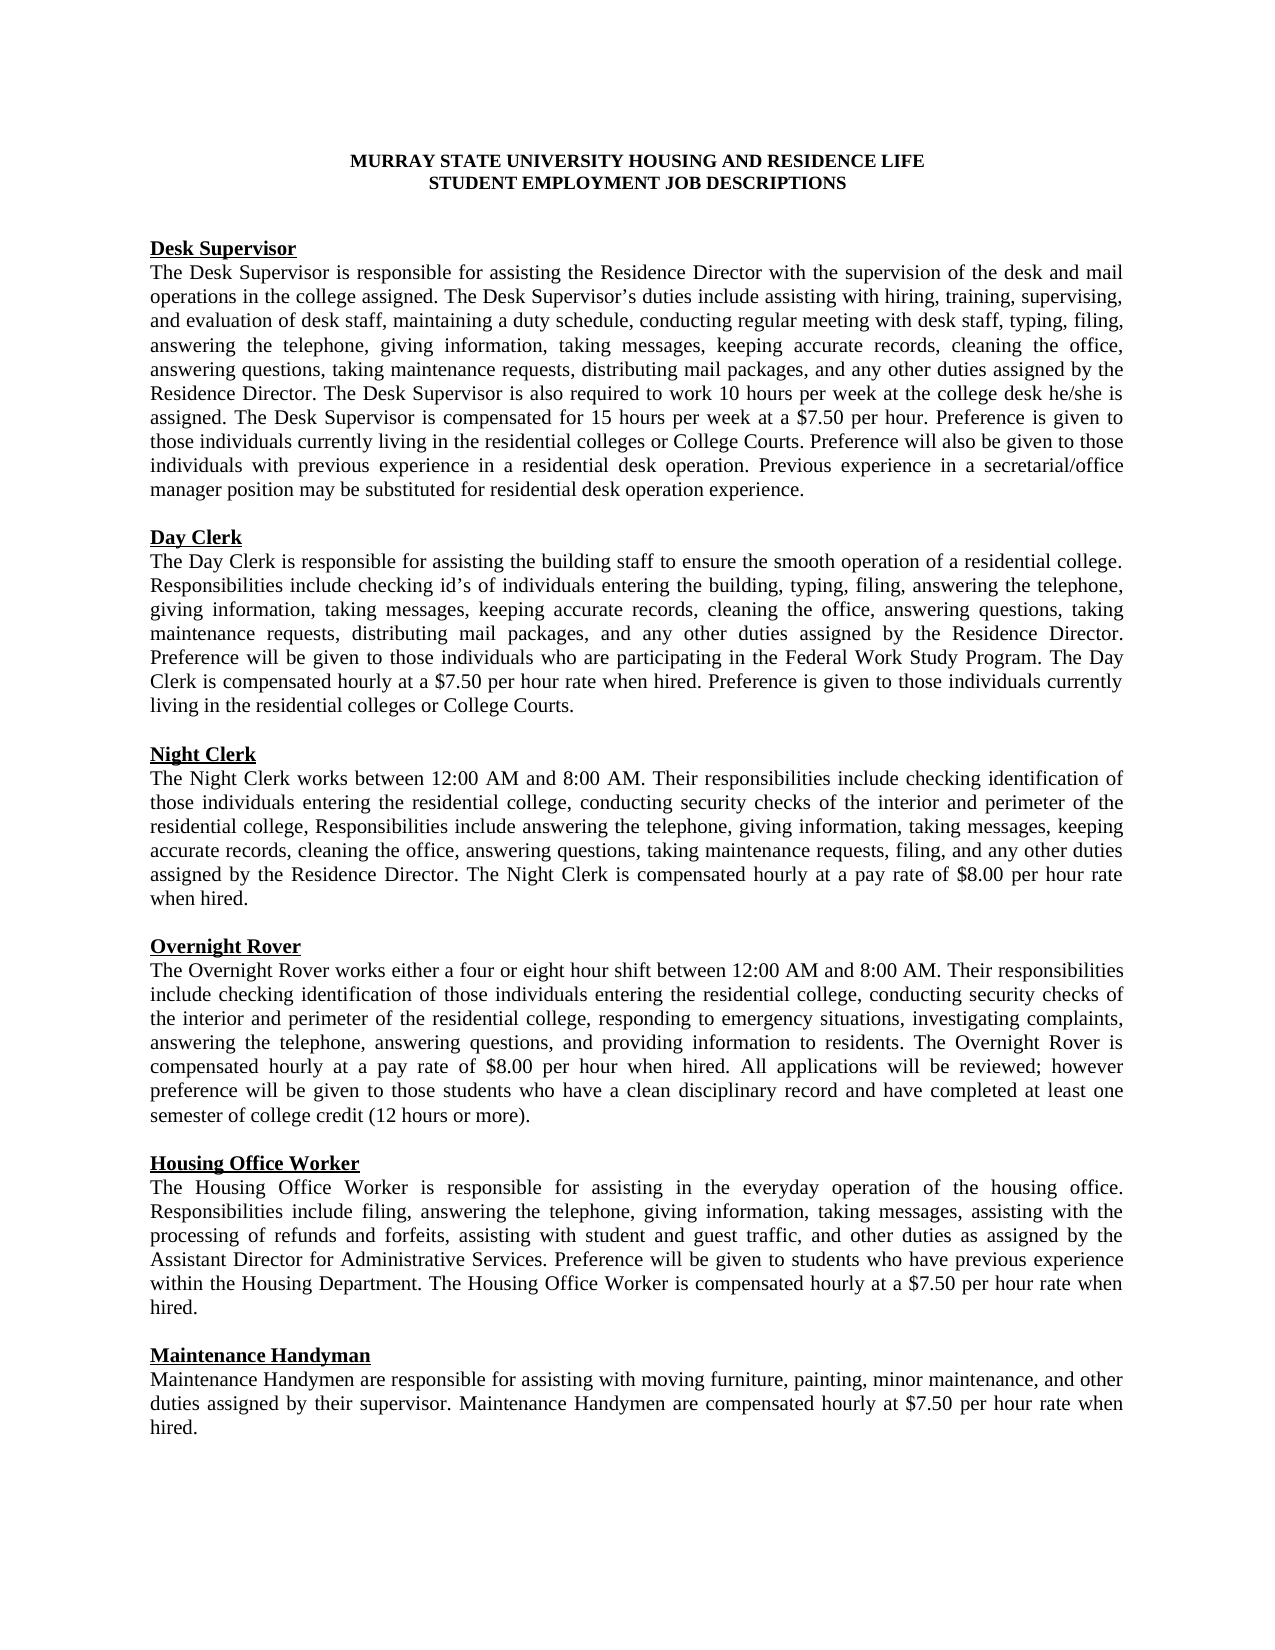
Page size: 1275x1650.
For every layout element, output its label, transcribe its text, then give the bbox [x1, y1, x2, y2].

text The Day Clerk is responsible for assisting the building staff to ensure the smooth operation of a residential college. Responsibilities include checking id’s of individuals entering the building, typing, filing, answering the telephone, giving information, taking messages, keeping accurate records, cleaning the office, answering questions, taking maintenance requests, distributing mail packages, and any other duties assigned by the Residence Director. Preference will be given to those individuals who are participating in the Federal Work Study Program. The Day Clerk is compensated hourly at a $7.50 per hour rate when hired. Preference is given to those individuals currently living in the residential colleges or College Courts. [150, 549, 1125, 717]
text STUDENT EMPLOYMENT JOB DESCRIPTIONS [150, 172, 1125, 193]
text The Housing Office Worker is responsible for assisting in the everyday operation of the housing office. Responsibilities include filing, answering the telephone, giving information, taking messages, assisting with the processing of refunds and forfeits, assisting with student and guest traffic, and other duties as assigned by the Assistant Director for Administrative Services. Preference will be given to students who have previous experience within the Housing Department. The Housing Office Worker is compensated hourly at a $7.50 per hour rate when hired. [150, 1175, 1125, 1319]
text Maintenance Handyman [150, 1343, 1125, 1367]
text Desk Supervisor [150, 236, 1125, 260]
text Overnight Rover [150, 934, 1125, 958]
text The Desk Supervisor is responsible for assisting the Residence Director with the supervision of the desk and mail operations in the college assigned. The Desk Supervisor’s duties include assisting with hiring, training, supervising, and evaluation of desk staff, maintaining a duty schedule, conducting regular meeting with desk staff, typing, filing, answering the telephone, giving information, taking messages, keeping accurate records, cleaning the office, answering questions, taking maintenance requests, distributing mail packages, and any other duties assigned by the Residence Director. The Desk Supervisor is also required to work 10 hours per week at the college desk he/she is assigned. The Desk Supervisor is compensated for 15 hours per week at a $7.50 per hour. Preference is given to those individuals currently living in the residential colleges or College Courts. Preference will also be given to those individuals with previous experience in a residential desk operation. Previous experience in a secretarial/office manager position may be substituted for residential desk operation experience. [150, 260, 1125, 501]
text Housing Office Worker [150, 1151, 1125, 1175]
text Day Clerk [150, 525, 1125, 549]
text The Overnight Rover works either a four or eight hour shift between 12:00 AM and 8:00 AM. Their responsibilities include checking identification of those individuals entering the residential college, conducting security checks of the interior and perimeter of the residential college, responding to emergency situations, investigating complaints, answering the telephone, answering questions, and providing information to residents. The Overnight Rover is compensated hourly at a pay rate of $8.00 per hour when hired. All applications will be reviewed; however preference will be given to those students who have a clean disciplinary record and have completed at least one semester of college credit (12 hours or more). [150, 958, 1125, 1127]
text Maintenance Handymen are responsible for assisting with moving furniture, painting, minor maintenance, and other duties assigned by their supervisor. Maintenance Handymen are compensated hourly at $7.50 per hour rate when hired. [150, 1367, 1125, 1439]
text Night Clerk [150, 742, 1125, 766]
text MURRAY STATE UNIVERSITY HOUSING AND RESIDENCE LIFE [150, 150, 1125, 172]
text The Night Clerk works between 12:00 AM and 8:00 AM. Their responsibilities include checking identification of those individuals entering the residential college, conducting security checks of the interior and perimeter of the residential college, Responsibilities include answering the telephone, giving information, taking messages, keeping accurate records, cleaning the office, answering questions, taking maintenance requests, filing, and any other duties assigned by the Residence Director. The Night Clerk is compensated hourly at a pay rate of $8.00 per hour rate when hired. [150, 766, 1125, 910]
